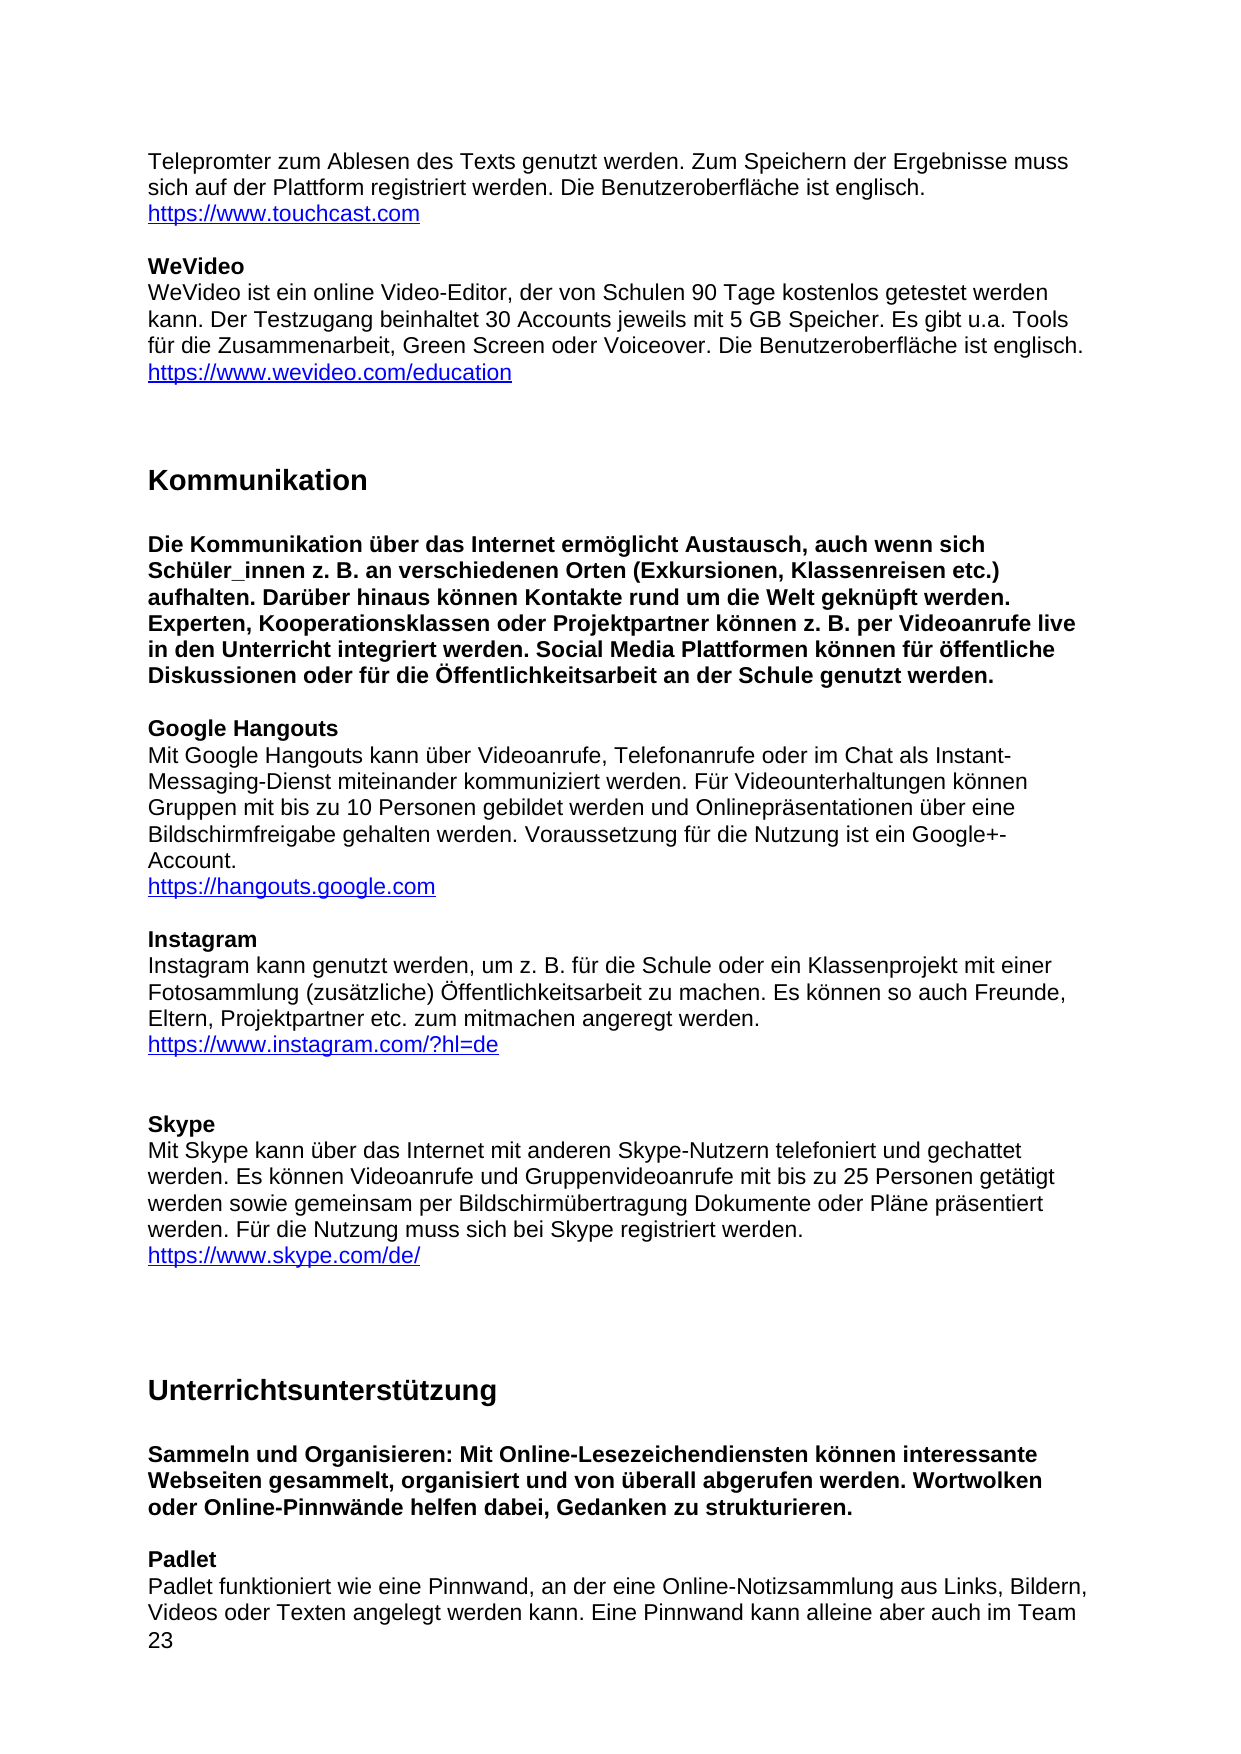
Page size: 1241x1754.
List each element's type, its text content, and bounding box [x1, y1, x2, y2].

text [148, 148, 1093, 200]
text Instagram [148, 926, 1093, 952]
text Die Kommunikation über das Internet ermöglicht Austausch, auch wenn sich Schüler_innen z. B. an verschiedenen Orten (Exkursionen, Klassenreisen etc.) aufhalten. Darüber hinaus können Kontakte rund um die Welt geknüpft werden. Experten, Kooperationsklassen oder Projektpartner können z. B. per Videoanrufe live in den Unterricht integriert werden. Social Media Plattformen können für öffentliche Diskussionen oder für die Öffentlichkeitsarbeit an der Schule genutzt werden. [148, 531, 1093, 689]
text Instagram kann genutzt werden, um z. B. für die Schule oder ein Klassenprojekt mit einer Fotosammlung (zusätzliche) Öffentlichkeitsarbeit zu machen. Es können so auch Freunde, Eltern, Projektpartner etc. zum mitmachen angeregt werden. [148, 952, 1093, 1031]
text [148, 1573, 1093, 1625]
text Mit Skype kann über das Internet mit anderen Skype-Nutzern telefoniert und gechattet werden. Es können Videoanrufe und Gruppenvideoanrufe mit bis zu 25 Personen getätigt werden sowie gemeinsam per Bildschirmübertragung Dokumente oder Pläne präsentiert werden. Für die Nutzung muss sich bei Skype registriert werden. [148, 1137, 1093, 1242]
text https://www.skype.com/de/ [148, 1242, 1093, 1269]
text Sammeln und Organisieren: Mit Online-Lesezeichendiensten können interessante Webseiten gesammelt, organisiert und von überall abgerufen werden. Wortwolken oder Online-Pinnwände helfen dabei, Gedanken zu strukturieren. [148, 1441, 1093, 1520]
subtitle Unterrichtsunterstützung [148, 1373, 1093, 1406]
text Padlet [148, 1546, 1093, 1573]
text WeVideo ist ein online Video-Editor, der von Schulen 90 Tage kostenlos getestet werden kann. Der Testzugang beinhaltet 30 Accounts jeweils mit 5 GB Speicher. Es gibt u.a. Tools für die Zusammenarbeit, Green Screen oder Voiceover. Die Benutzeroberfläche ist englisch. [148, 279, 1093, 358]
text https://www.touchcast.com [148, 200, 1093, 227]
text https://www.instagram.com/?hl=de [148, 1031, 1093, 1058]
text WeVideo [148, 253, 1093, 279]
text Skype [148, 1111, 1093, 1137]
text Google Hangouts [148, 715, 1093, 742]
text https://hangouts.google.com [148, 873, 1093, 900]
subtitle Kommunikation [148, 462, 1093, 496]
text https://www.wevideo.com/education [148, 358, 1093, 385]
text Mit Google Hangouts kann über Videoanrufe, Telefonanrufe oder im Chat als Instant-Messaging-Dienst miteinander kommuniziert werden. Für Videounterhaltungen können Gruppen mit bis zu 10 Personen gebildet werden und Onlinepräsentationen über eine Bildschirmfreigabe gehalten werden. Voraussetzung für die Nutzung ist ein Google+-Account. [148, 742, 1093, 873]
